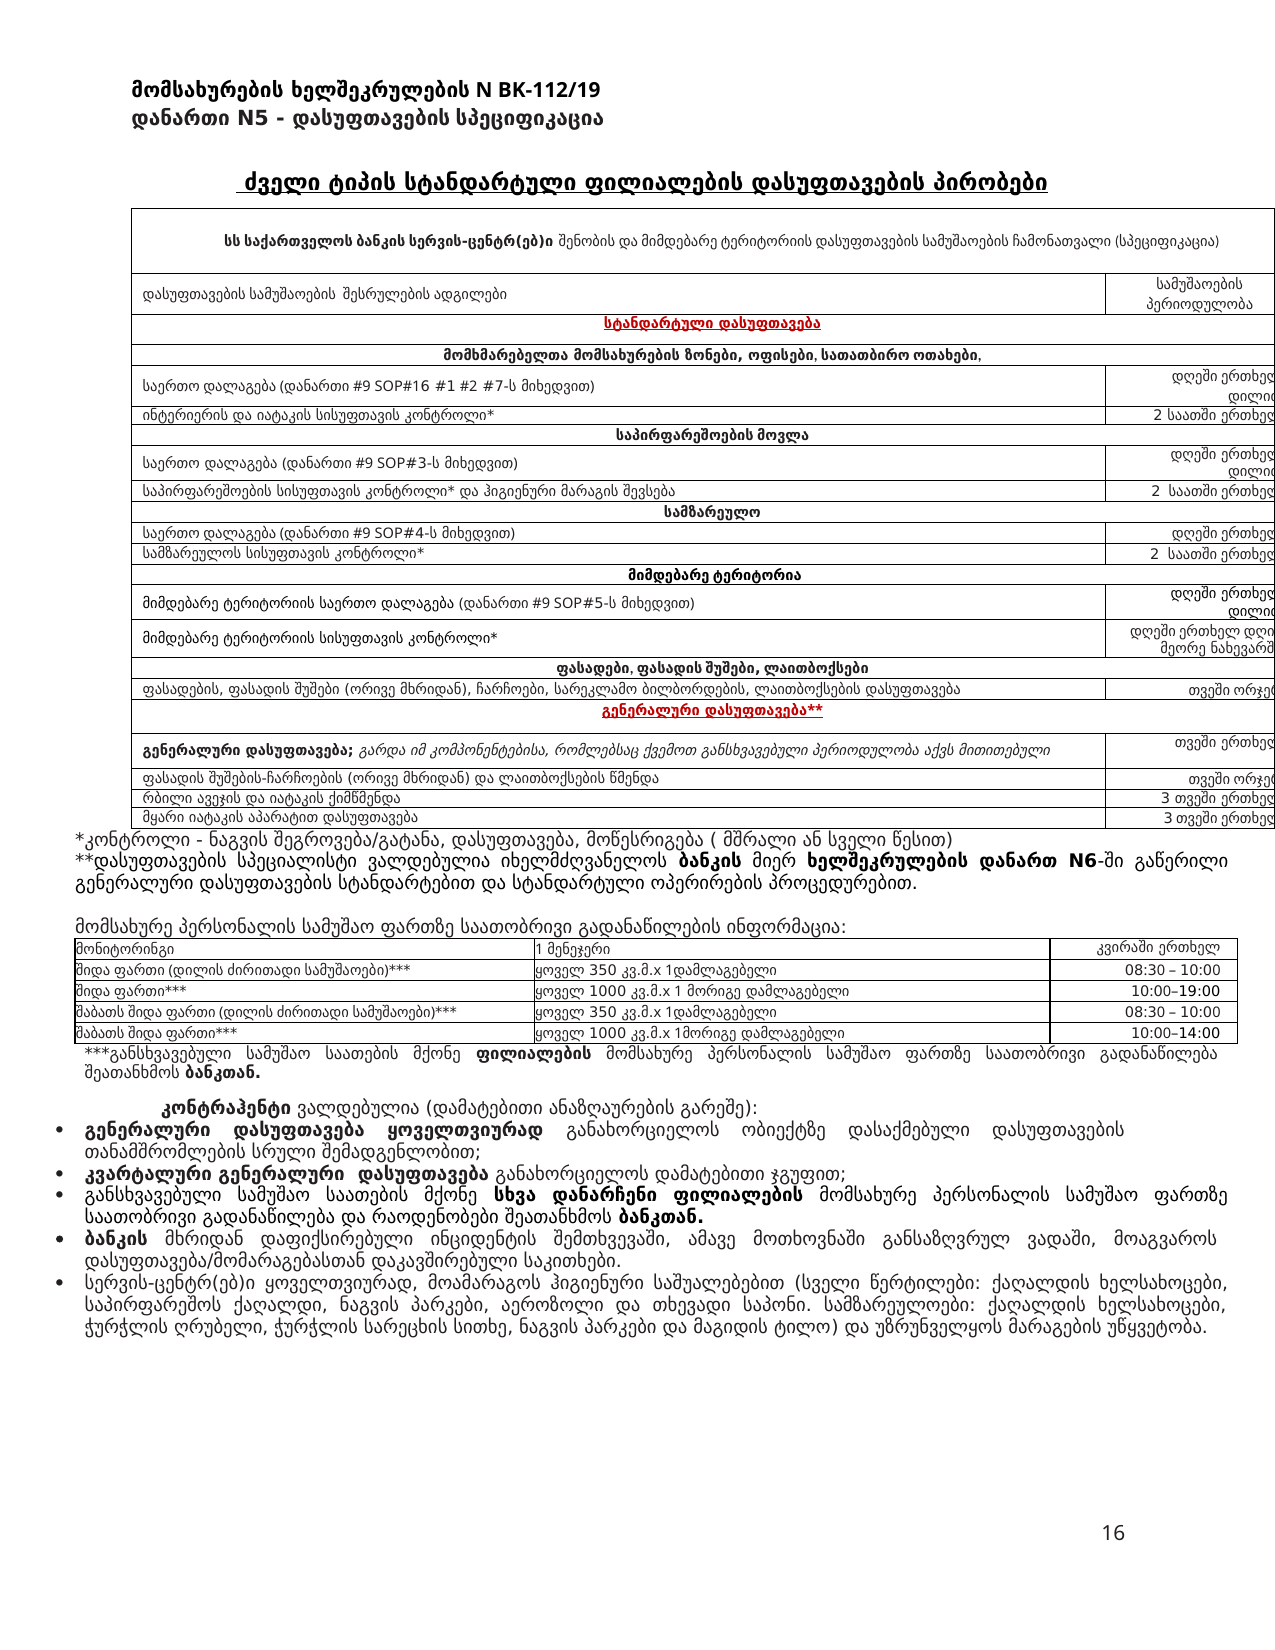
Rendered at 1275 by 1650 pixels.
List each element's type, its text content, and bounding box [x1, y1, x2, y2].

table_cell დღეში ერთხელ დილით [1106, 366, 1274, 406]
table_cell მყარი იატაკის აპარატით დასუფთავება [132, 808, 1105, 827]
table_cell სამზარეულო [132, 502, 1274, 522]
table_cell საერთო დალაგება (დანართი #9 SOP#16 #1 #2 #7-ს მიხედვით) [132, 366, 1105, 406]
table_cell რბილი ავეჯის და იატაკის ქიმწმენდა [132, 790, 1105, 807]
table_cell ფასადები, ფასადის შუშები, ლაითბოქსები [132, 658, 1274, 678]
text კონტრაჰენტი ვალდებულია (დამატებითი ანაზღაურების გარეშე): [131, 1097, 1228, 1119]
table_cell მიმდებარე ტერიტორია [132, 565, 1274, 584]
table_cell ყოველ 350 კვ.მ.x 1დამლაგებელი [535, 1002, 1049, 1022]
table_cell სამუშაოების პერიოდულობა [1106, 274, 1274, 313]
table_cell დღეში ერთხელ დღის მეორე ნახევარში [1106, 620, 1274, 657]
table_cell შიდა ფართი (დილის ძირითადი სამუშაოები)*** [76, 960, 534, 980]
text ძველი ტიპის სტანდარტული ფილიალების დასუფთავების პირობები [159, 169, 1125, 195]
text *კონტროლი - ნაგვის შეგროვება/გატანა, დასუფთავება, მოწესრიგება ( მშრალი ან სველი წესით) [75, 828, 1228, 850]
table_cell ყოველ 350 კვ.მ.x 1დამლაგებელი [535, 960, 1049, 980]
table_cell 10:00–19:00 [1051, 981, 1237, 1001]
table_cell ინტერიერის და იატაკის სისუფთავის კონტროლი* [132, 407, 1105, 424]
table_header 1 მენეჯერი [535, 939, 1049, 959]
list სერვის-ცენტრ(ებ)ი ყოველთვიურად, მოამარაგოს ჰიგიენური საშუალებებით (სველი წერტილები: ქაღალდის ხელსახოცები, საპირფარეშოს ქაღალდი, ნაგვის პარკები, აეროზოლი და თხევადი საპონი. სამზარეულოები: ქაღალდის ხელსახოცები, ჭურჭლის ღრუბელი, ჭურჭლის სარეცხის სითხე, ნაგვის პარკები და მაგიდის ტილო) და უზრუნველყოს მარაგების უწყვეტობა. [56, 1272, 1228, 1338]
table_cell ფასადების, ფასადის შუშები (ორივე მხრიდან), ჩარჩოები, სარეკლამო ბილბორდების, ლაითბოქსების დასუფთავება [132, 679, 1105, 699]
text **დასუფთავების სპეციალისტი ვალდებულია იხელმძღვანელოს ბანკის მიერ ხელშეკრულების დანართ N6-ში გაწერილი გენერალური დასუფთავების სტანდარტებით და სტანდარტული ოპერირების პროცედურებით. [75, 850, 1228, 894]
text მომსახურე პერსონალის სამუშაო ფართზე საათობრივი გადანაწილების ინფორმაცია: [75, 916, 1228, 938]
table_cell დღეში ერთხელ დილით [1106, 446, 1274, 480]
table_cell საპირფარეშოების მოვლა [132, 425, 1274, 445]
table_cell ყოველ 1000 კვ.მ.x 1 მორიგე დამლაგებელი [535, 981, 1049, 1001]
table_header სს საქართველოს ბანკის სერვის-ცენტრ(ებ)ი შენობის და მიმდებარე ტერიტორიის დასუფთავების სამუშაოების ჩამონათვალი (სპეციფიკაცია) [132, 209, 1274, 273]
table_cell სამზარეულოს სისუფთავის კონტროლი* [132, 544, 1105, 563]
table_cell 08:30 – 10:00 [1051, 960, 1237, 980]
list გენერალური დასუფთავება ყოველთვიურად განახორციელოს ობიექტზე დასაქმებული დასუფთავების თანამშრომლების სრული შემადგენლობით; [56, 1119, 1125, 1163]
table_cell მომხმარებელთა მომსახურების ზონები, ოფისები, სათათბირო ოთახები, [132, 345, 1274, 365]
table_cell საერთო დალაგება (დანართი #9 SOP#4-ს მიხედვით) [132, 523, 1105, 542]
list განსხვავებული სამუშაო საათების მქონე სხვა დანარჩენი ფილიალების მომსახურე პერსონალის სამუშაო ფართზე საათობრივი გადანაწილება და რაოდენობები შეათანხმოს ბანკთან. [56, 1184, 1228, 1228]
table_cell ფასადის შუშების-ჩარჩოების (ორივე მხრიდან) და ლაითბოქსების წმენდა [132, 769, 1105, 788]
table_cell 08:30 – 10:00 [1051, 1002, 1237, 1022]
table_cell თვეში ერთხელ [1106, 734, 1274, 768]
list ბანკის მხრიდან დაფიქსირებული ინციდენტის შემთხვევაში, ამავე მოთხოვნაში განსაზღვრულ ვადაში, მოაგვაროს დასუფთავება/მომარაგებასთან დაკავშირებული საკითხები. [56, 1228, 1219, 1272]
table_cell 3 თვეში ერთხელ [1106, 808, 1274, 827]
table_header კვირაში ერთხელ [1051, 939, 1237, 959]
table_cell მიმდებარე ტერიტორიის საერთო დალაგება (დანართი #9 SOP#5-ს მიხედვით) [132, 585, 1105, 619]
table_cell შიდა ფართი*** [76, 981, 534, 1001]
table_cell თვეში ორჯერ [1106, 769, 1274, 788]
table_cell გენერალური დასუფთავება; გარდა იმ კომპონენტებისა, რომლებსაც ქვემოთ განსხვავებული პერიოდულობა აქვს მითითებული [132, 734, 1105, 768]
table_cell საერთო დალაგება (დანართი #9 SOP#3-ს მიხედვით) [132, 446, 1105, 480]
list კვარტალური გენერალური დასუფთავება განახორციელოს დამატებითი ჯგუფით; [56, 1163, 1125, 1184]
table_header მონიტორინგი [76, 939, 534, 959]
table_cell შაბათს შიდა ფართი*** [76, 1023, 534, 1043]
table_cell 2 საათში ერთხელ [1106, 544, 1274, 563]
table_cell დღეში ერთხელ [1106, 523, 1274, 542]
table_cell შაბათს შიდა ფართი (დილის ძირითადი სამუშაოები)*** [76, 1002, 534, 1022]
list ***განსხვავებული სამუშაო საათების მქონე ფილიალების მომსახურე პერსონალის სამუშაო ფართზე საათობრივი გადანაწილება შეათანხმოს ბანკთან. [84, 1044, 1219, 1082]
table_cell მიმდებარე ტერიტორიის სისუფთავის კონტროლი* [132, 620, 1105, 657]
table_cell საპირფარეშოების სისუფთავის კონტროლი* და ჰიგიენური მარაგის შევსება [132, 481, 1105, 501]
table_cell დღეში ერთხელ დილით [1106, 585, 1274, 619]
table_cell 2 საათში ერთხელ [1106, 407, 1274, 424]
table_cell 2 საათში ერთხელ [1106, 481, 1274, 501]
table_cell სტანდარტული დასუფთავება [132, 315, 1274, 344]
table_cell გენერალური დასუფთავება** [132, 700, 1274, 733]
table_cell თვეში ორჯერ [1106, 679, 1274, 699]
table_cell დასუფთავების სამუშაოების შესრულების ადგილები [132, 274, 1105, 313]
table_cell 3 თვეში ერთხელ [1106, 790, 1274, 807]
table_cell ყოველ 1000 კვ.მ.x 1მორიგე დამლაგებელი [535, 1023, 1049, 1043]
table_cell 10:00–14:00 [1051, 1023, 1237, 1043]
